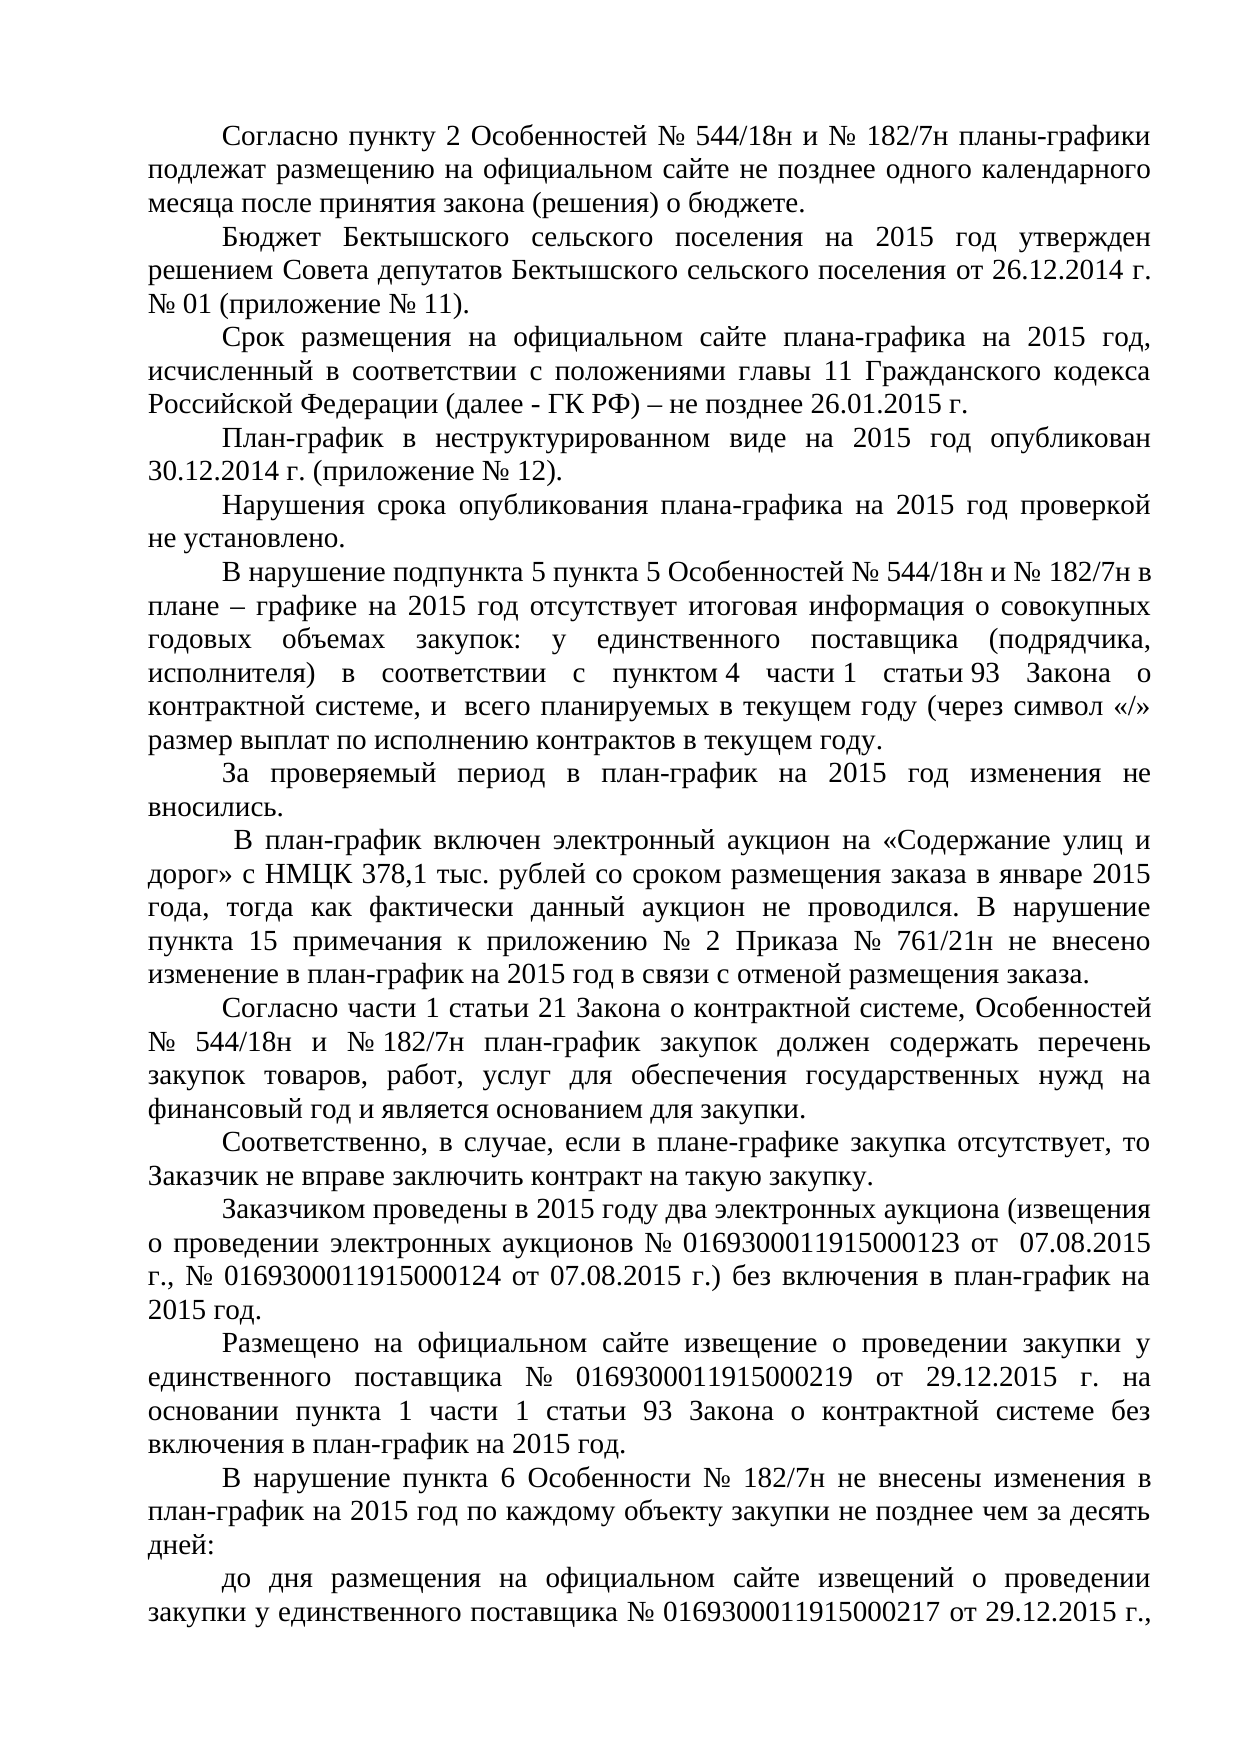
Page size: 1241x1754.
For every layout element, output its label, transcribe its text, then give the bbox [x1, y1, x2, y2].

text Срок размещения на официальном сайте плана-графика на 2015 год, исчисленный в соответствии с положениями главы 11 Гражданского кодекса Российской Федерации (далее - ГК РФ) – не позднее 26.01.2015 г. [148, 319, 1152, 420]
text Согласно части 1 статьи 21 Закона о контрактной системе, Особенностей № 544/18н и № 182/7н план-график закупок должен содержать перечень закупок товаров, работ, услуг для обеспечения государственных нужд на финансовый год и является основанием для закупки. [148, 990, 1152, 1124]
text Соответственно, в случае, если в плане-графике закупка отсутствует, то Заказчик не вправе заключить контракт на такую закупку. [148, 1124, 1152, 1191]
text Бюджет Бектышского сельского поселения на 2015 год утвержден решением Совета депутатов Бектышского сельского поселения от 26.12.2014 г. № 01 (приложение № 11). [148, 219, 1152, 319]
text Заказчиком проведены в 2015 году два электронных аукциона (извещения о проведении электронных аукционов № 0169300011915000123 от 07.08.2015 г., № 0169300011915000124 от 07.08.2015 г.) без включения в план-график на 2015 год. [148, 1191, 1152, 1326]
text За проверяемый период в план-график на 2015 год изменения не вносились. [148, 755, 1152, 822]
text В план-график включен электронный аукцион на «Содержание улиц и дорог» с НМЦК 378,1 тыс. рублей со сроком размещения заказа в январе 2015 года, тогда как фактически данный аукцион не проводился. В нарушение пункта 15 примечания к приложению № 2 Приказа № 761/21н не внесено изменение в план-график на 2015 год в связи с отменой размещения заказа. [148, 822, 1152, 990]
text В нарушение пункта 6 Особенности № 182/7н не внесены изменения в план-график на 2015 год по каждому объекту закупки не позднее чем за десять дней: [148, 1460, 1152, 1560]
text Размещено на официальном сайте извещение о проведении закупки у единственного поставщика № 0169300011915000219 от 29.12.2015 г. на основании пункта 1 части 1 статьи 93 Закона о контрактной системе без включения в план-график на 2015 год. [148, 1326, 1152, 1460]
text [148, 1560, 1152, 1627]
text План-график в неструктурированном виде на 2015 год опубликован 30.12.2014 г. (приложение № 12). [148, 420, 1152, 487]
text Нарушения срока опубликования плана-графика на 2015 год проверкой не установлено. [148, 487, 1152, 554]
text В нарушение подпункта 5 пункта 5 Особенностей № 544/18н и № 182/7н в плане – графике на 2015 год отсутствует итоговая информация о совокупных годовых объемах закупок: у единственного поставщика (подрядчика, исполнителя) в соответствии с пунктом 4 части 1 статьи 93 Закона о контрактной системе, и всего планируемых в текущем году (через символ «/» размер выплат по исполнению контрактов в текущем году. [148, 554, 1152, 755]
text Согласно пункту 2 Особенностей № 544/18н и № 182/7н планы-графики подлежат размещению на официальном сайте не позднее одного календарного месяца после принятия закона (решения) о бюджете. [148, 118, 1152, 219]
